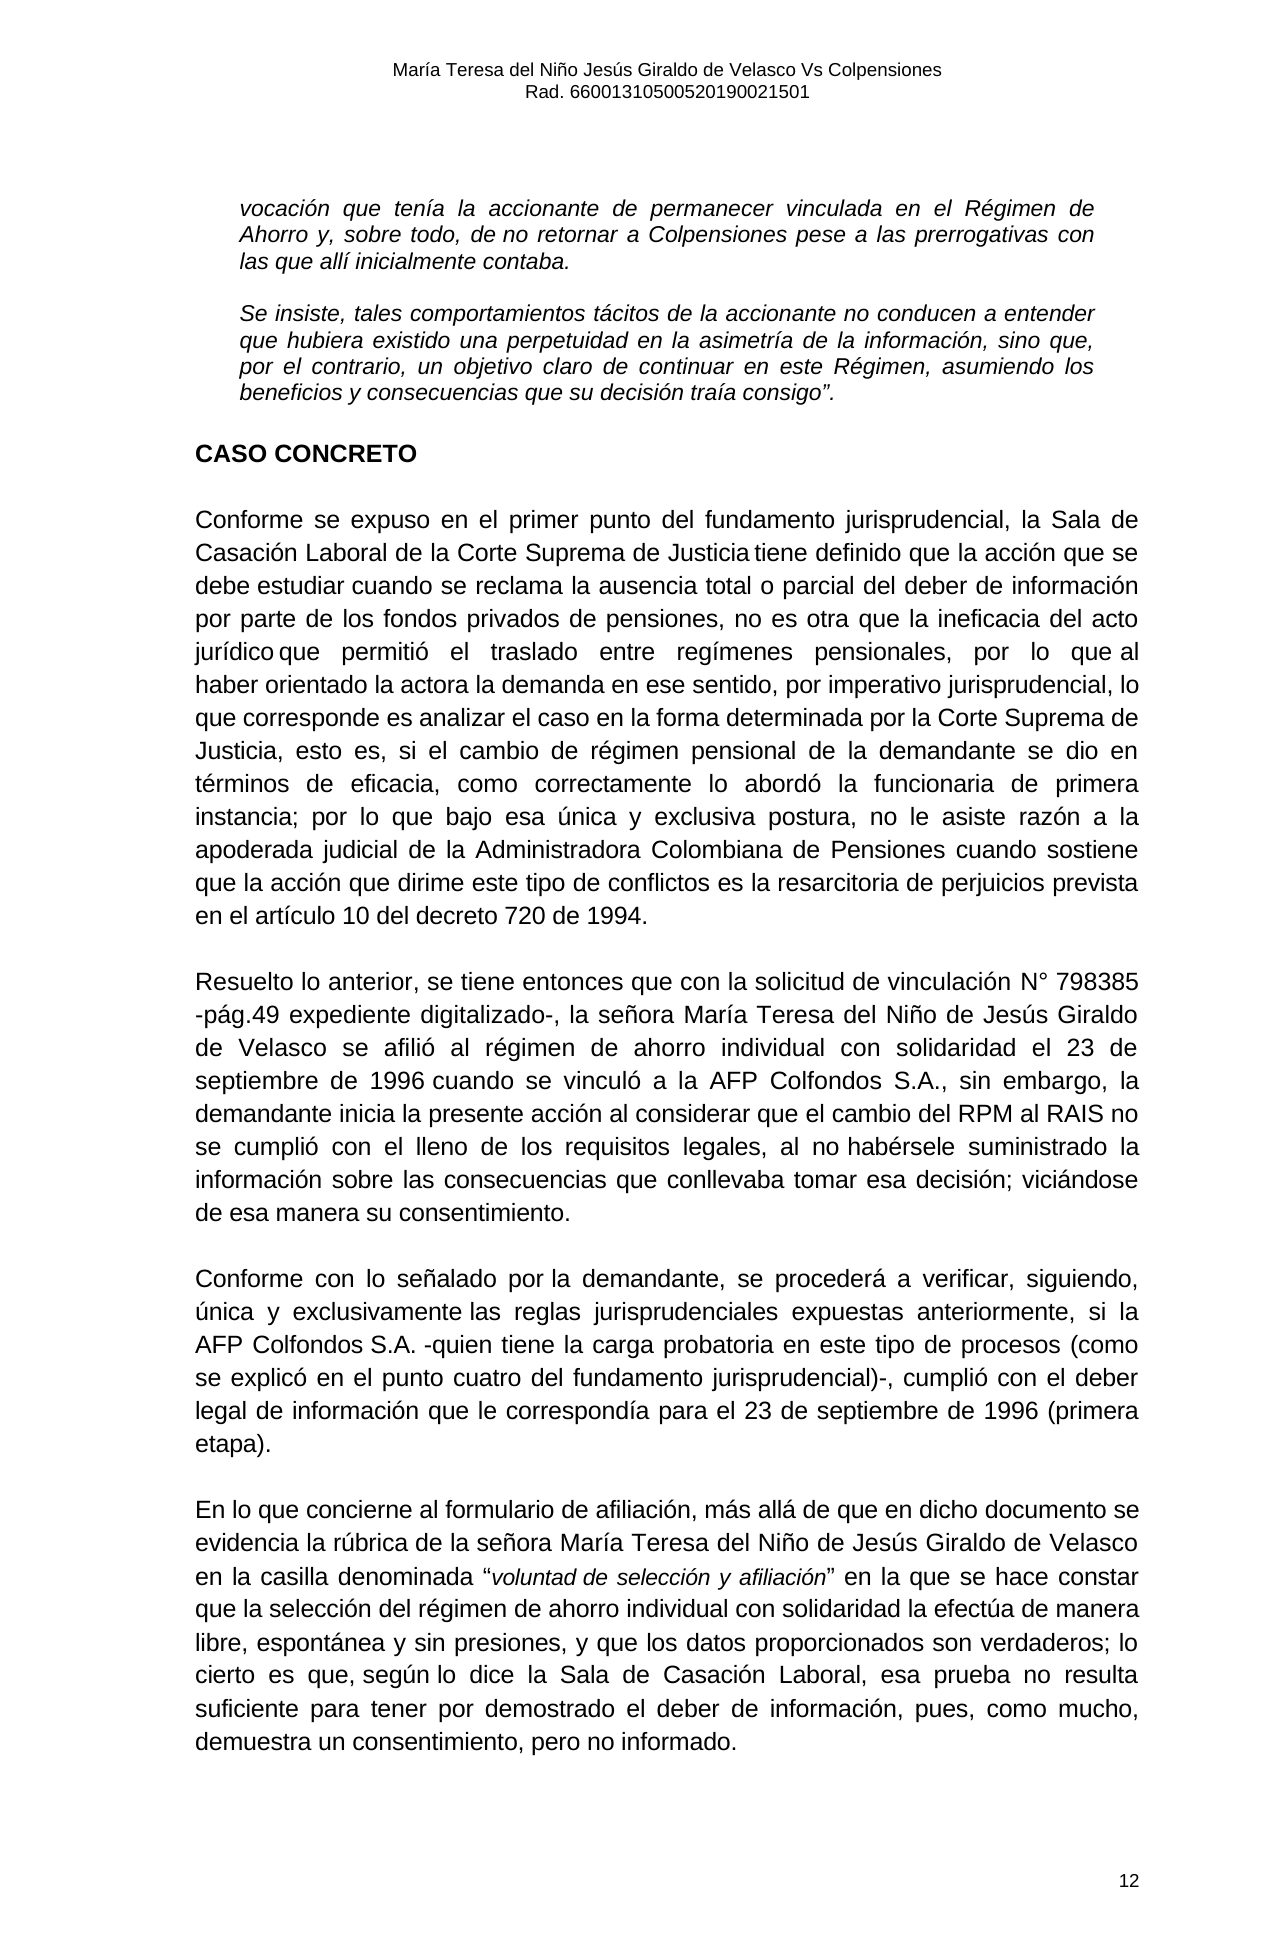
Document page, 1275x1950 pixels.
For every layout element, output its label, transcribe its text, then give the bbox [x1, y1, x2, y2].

text Se insiste, tales comportamientos tácitos de la accionante no conducen a entender que hubiera existido una perpetuidad en la asimetría de la información, sino que, por el contrario, un objetivo claro de continuar en este Régimen, asumiendo los beneficios y consecuencias que su decisión traía consigo”. [239, 300, 1095, 406]
text En lo que concierne al formulario de afiliación, más allá de que en dicho documento se evidencia la rúbrica de la señora María Teresa del Niño de Jesús Giraldo de Velasco en la casilla denominada “voluntad de selección y afiliación” en la que se hace constar que la selección del régimen de ahorro individual con solidaridad la efectúa de manera libre, espontánea y sin presiones, y que los datos proporcionados son verdaderos; lo cierto es que, según lo dice la Sala de Casación Laboral, esa prueba no resulta suficiente para tener por demostrado el deber de información, pues, como mucho, demuestra un consentimiento, pero no informado. [195, 1495, 1139, 1755]
text CASO CONCRETO [195, 439, 1139, 467]
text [239, 195, 1095, 274]
text Conforme con lo señalado por la demandante, se procederá a verificar, siguiendo, única y exclusivamente las reglas jurisprudenciales expuestas anteriormente, si la AFP Colfondos S.A. -quien tiene la carga probatoria en este tipo de procesos (como se explicó en el punto cuatro del fundamento jurisprudencial)-, cumplió con el deber legal de información que le correspondía para el 23 de septiembre de 1996 (primera etapa). [195, 1264, 1139, 1458]
text Conforme se expuso en el primer punto del fundamento jurisprudencial, la Sala de Casación Laboral de la Corte Suprema de Justicia tiene definido que la acción que se debe estudiar cuando se reclama la ausencia total o parcial del deber de información por parte de los fondos privados de pensiones, no es otra que la ineficacia del acto jurídico que permitió el traslado entre regímenes pensionales, por lo que al haber orientado la actora la demanda en ese sentido, por imperativo jurisprudencial, lo que corresponde es analizar el caso en la forma determinada por la Corte Suprema de Justicia, esto es, si el cambio de régimen pensional de la demandante se dio en términos de eficacia, como correctamente lo abordó la funcionaria de primera instancia; por lo que bajo esa única y exclusiva postura, no le asiste razón a la apoderada judicial de la Administradora Colombiana de Pensiones cuando sostiene que la acción que dirime este tipo de conflictos es la resarcitoria de perjuicios prevista en el artículo 10 del decreto 720 de 1994. [195, 505, 1139, 930]
text Resuelto lo anterior, se tiene entonces que con la solicitud de vinculación N° 798385 -pág.49 expediente digitalizado-, la señora María Teresa del Niño de Jesús Giraldo de Velasco se afilió al régimen de ahorro individual con solidaridad el 23 de septiembre de 1996 cuando se vinculó a la AFP Colfondos S.A., sin embargo, la demandante inicia la presente acción al considerar que el cambio del RPM al RAIS no se cumplió con el lleno de los requisitos legales, al no habérsele suministrado la información sobre las consecuencias que conllevaba tomar esa decisión; viciándose de esa manera su consentimiento. [195, 967, 1139, 1227]
